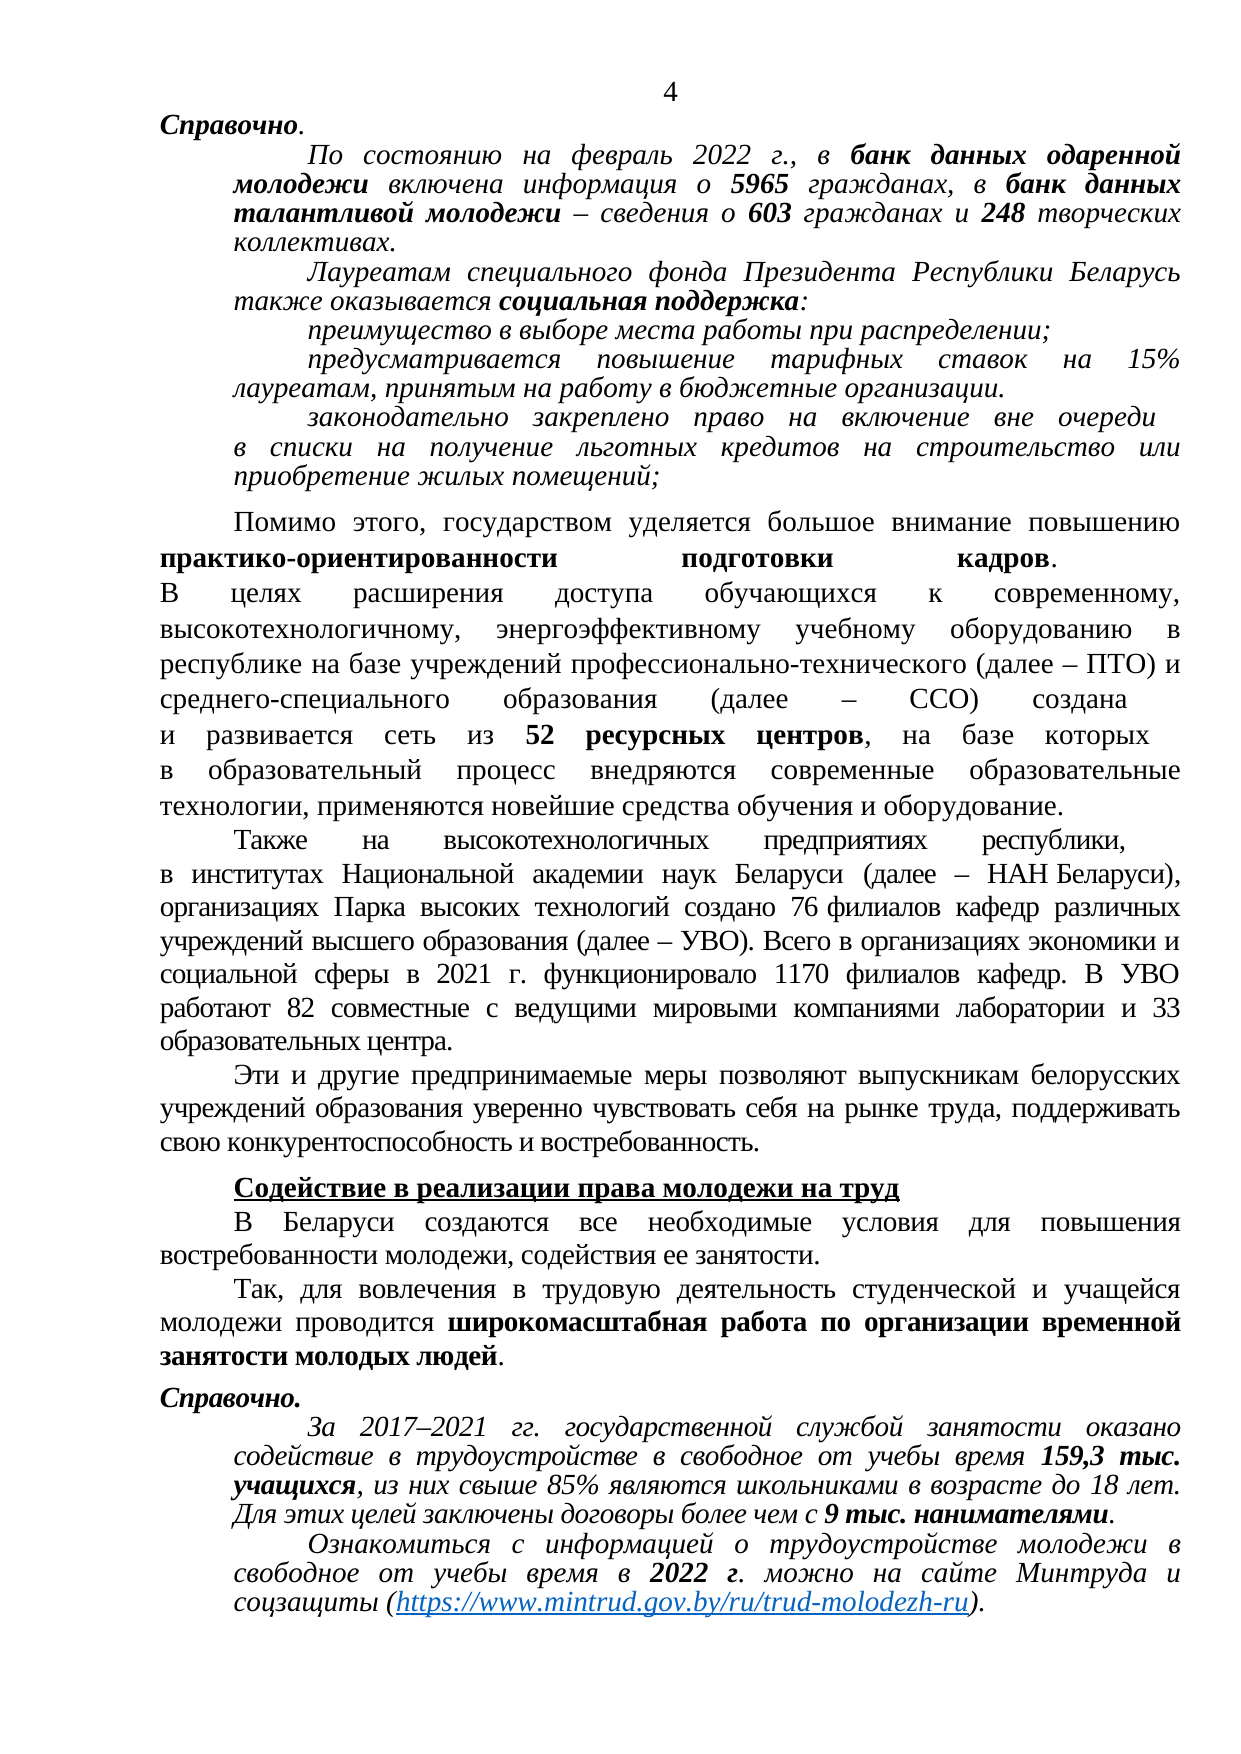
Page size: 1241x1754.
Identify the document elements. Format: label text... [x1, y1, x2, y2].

text Справочно. [159, 1384, 1181, 1413]
text Ознакомиться с информацией о трудоустройстве молодежи в свободное от учебы время в 2022 г. можно на сайте Минтруда и соцзащиты (https://www.mintrud.gov.by/ru/trud-molodezh-ru). [233, 1530, 1181, 1617]
text законодательно закреплено право на включение вне очереди в списки на получение льготных кредитов на строительство или приобретение жилых помещений; [233, 403, 1181, 491]
text Эти и другие предпринимаемые меры позволяют выпускникам белорусских учреждений образования уверенно чувствовать себя на рынке труда, поддерживать свою конкурентоспособность и востребованность. [159, 1057, 1181, 1158]
text За 2017–2021 гг. государственной службой занятости оказано содействие в трудоустройстве в свободное от учебы время 159,3 тыс. учащихся, из них свыше 85% являются школьниками в возрасте до 18 лет. Для этих целей заключены договоры более чем с 9 тыс. нанимателями. [233, 1413, 1181, 1530]
text Помимо этого, государством уделяется большое внимание повышению практико-ориентированности подготовки кадров. В целях расширения доступа обучающихся к современному, высокотехнологичному, энергоэффективному учебному оборудованию в республике на базе учреждений профессионально-технического (далее – ПТО) и среднего-специального образования (далее – ССО) создана и развивается сеть из 52 ресурсных центров, на базе которых в образовательный процесс внедряются современные образовательные технологии, применяются новейшие средства обучения и оборудование. [159, 503, 1181, 822]
text Справочно. [159, 107, 1181, 141]
text По состоянию на февраль 2022 г., в банк данных одаренной молодежи включена информация о 5965 гражданах, в банк данных талантливой молодежи – сведения о 603 гражданах и 248 творческих коллективах. [233, 141, 1181, 258]
text предусматривается повышение тарифных ставок на 15% лауреатам, принятым на работу в бюджетные организации. [233, 345, 1181, 403]
text Также на высокотехнологичных предприятиях республики, в институтах Национальной академии наук Беларуси (далее – НАН Беларуси), организациях Парка высоких технологий создано 76 филиалов кафедр различных учреждений высшего образования (далее – УВО). Всего в организациях экономики и социальной сферы в 2021 г. функционировало 1170 филиалов кафедр. В УВО работают 82 совместные с ведущими мировыми компаниями лаборатории и 33 образовательных центра. [159, 822, 1181, 1057]
text Так, для вовлечения в трудовую деятельность студенческой и учащейся молодежи проводится широкомасштабная работа по организации временной занятости молодых людей. [159, 1271, 1181, 1371]
text преимущество в выборе места работы при распределении; [233, 316, 1181, 345]
text Содействие в реализации права молодежи на труд [159, 1170, 1181, 1204]
text Лауреатам специального фонда Президента Республики Беларусь также оказывается социальная поддержка: [233, 258, 1181, 316]
text В Беларуси создаются все необходимые условия для повышения востребованности молодежи, содействия ее занятости. [159, 1204, 1181, 1271]
